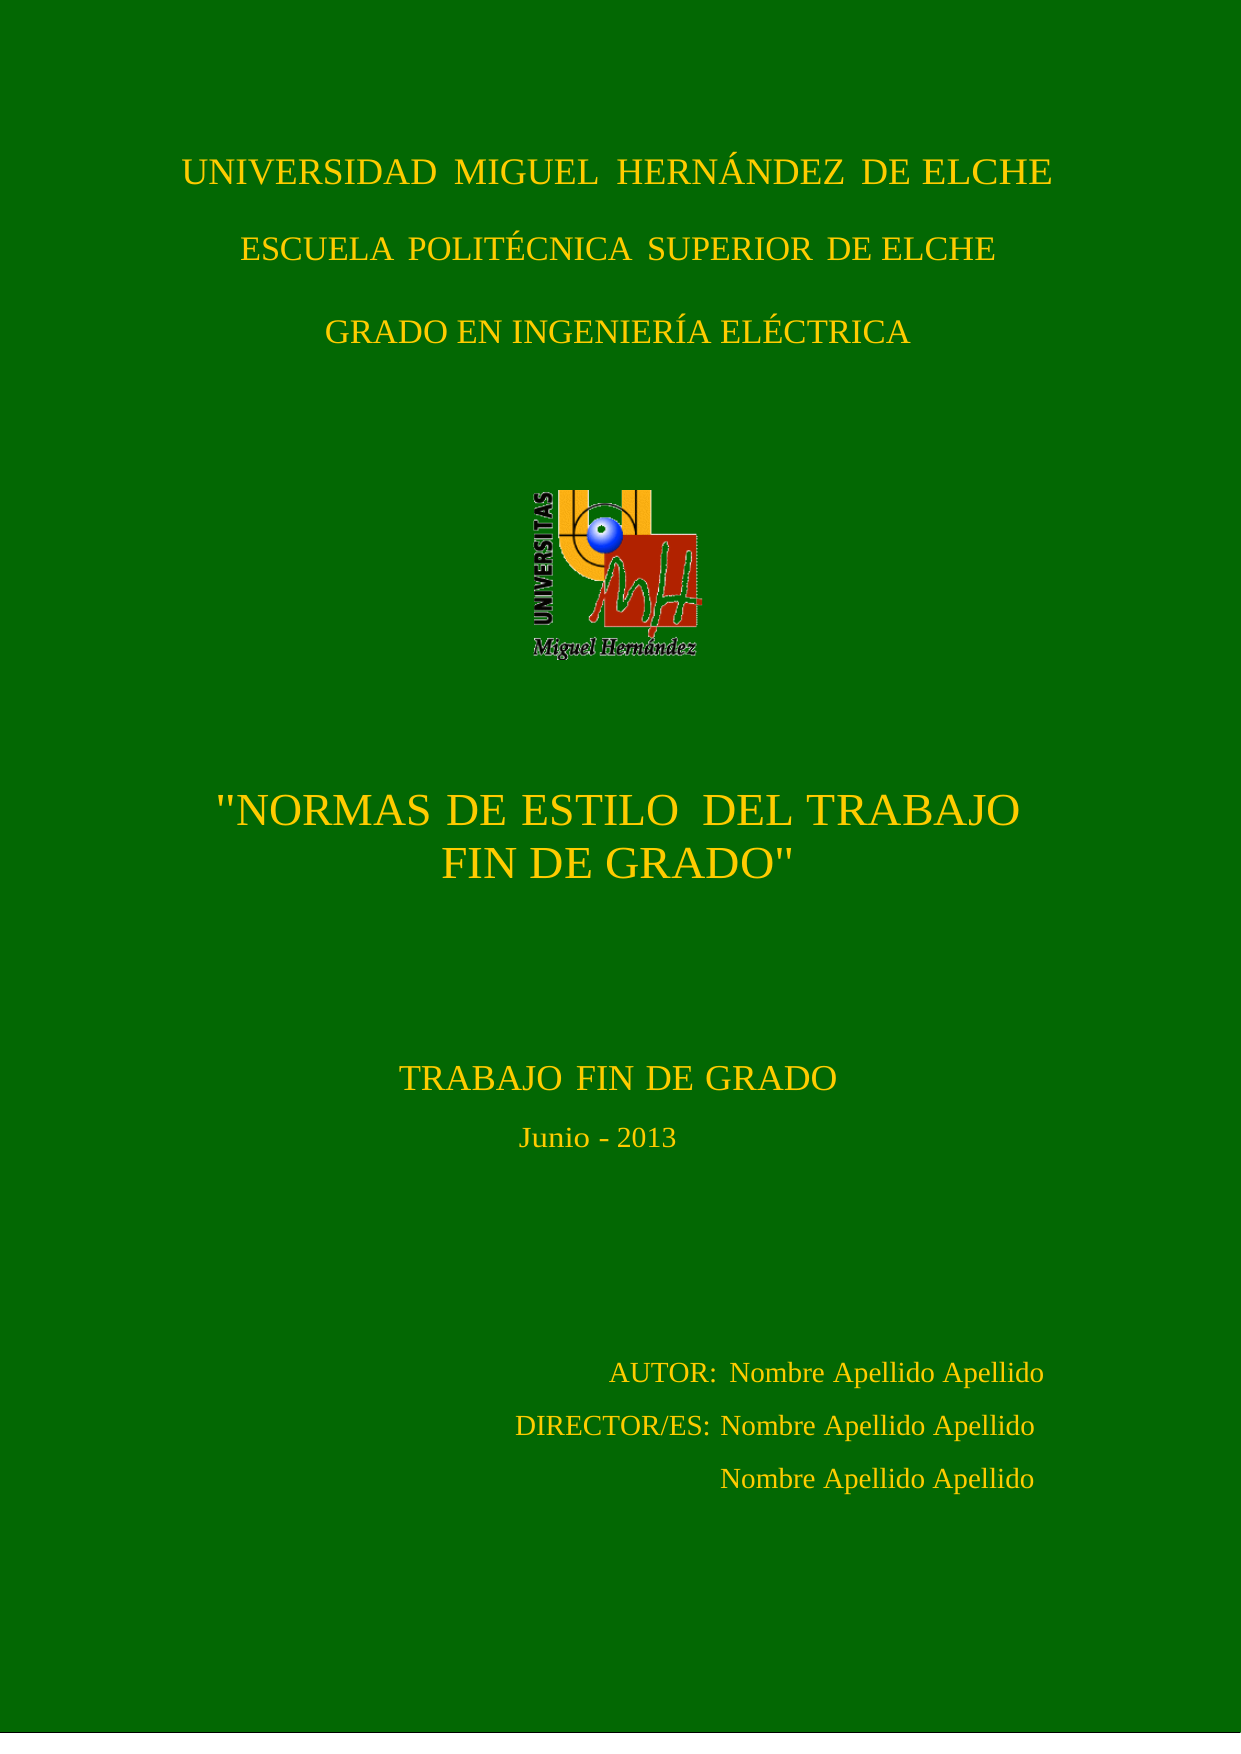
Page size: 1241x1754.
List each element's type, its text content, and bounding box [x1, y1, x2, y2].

text DIRECTOR/ES: Nombre Apellido Apellido [515, 1408, 1054, 1441]
text GRADO EN INGENIERÍA ELÉCTRICA [177, 312, 1058, 351]
text ESCUELA POLITÉCNICA SUPERIOR DE ELCHE [177, 228, 1058, 268]
text UNIVERSIDAD MIGUEL HERNÁNDEZ DE ELCHE [177, 149, 1057, 192]
text "NORMAS DE ESTILO DEL TRABAJO FIN DE GRADO" [177, 783, 1058, 888]
text Junio - 2013 [519, 1120, 702, 1153]
text Nombre Apellido Apellido [683, 1461, 1054, 1495]
picture [533, 490, 703, 660]
text AUTOR: Nombre Apellido Apellido [608, 1355, 1065, 1388]
text TRABAJO FIN DE GRADO [177, 1056, 1058, 1098]
